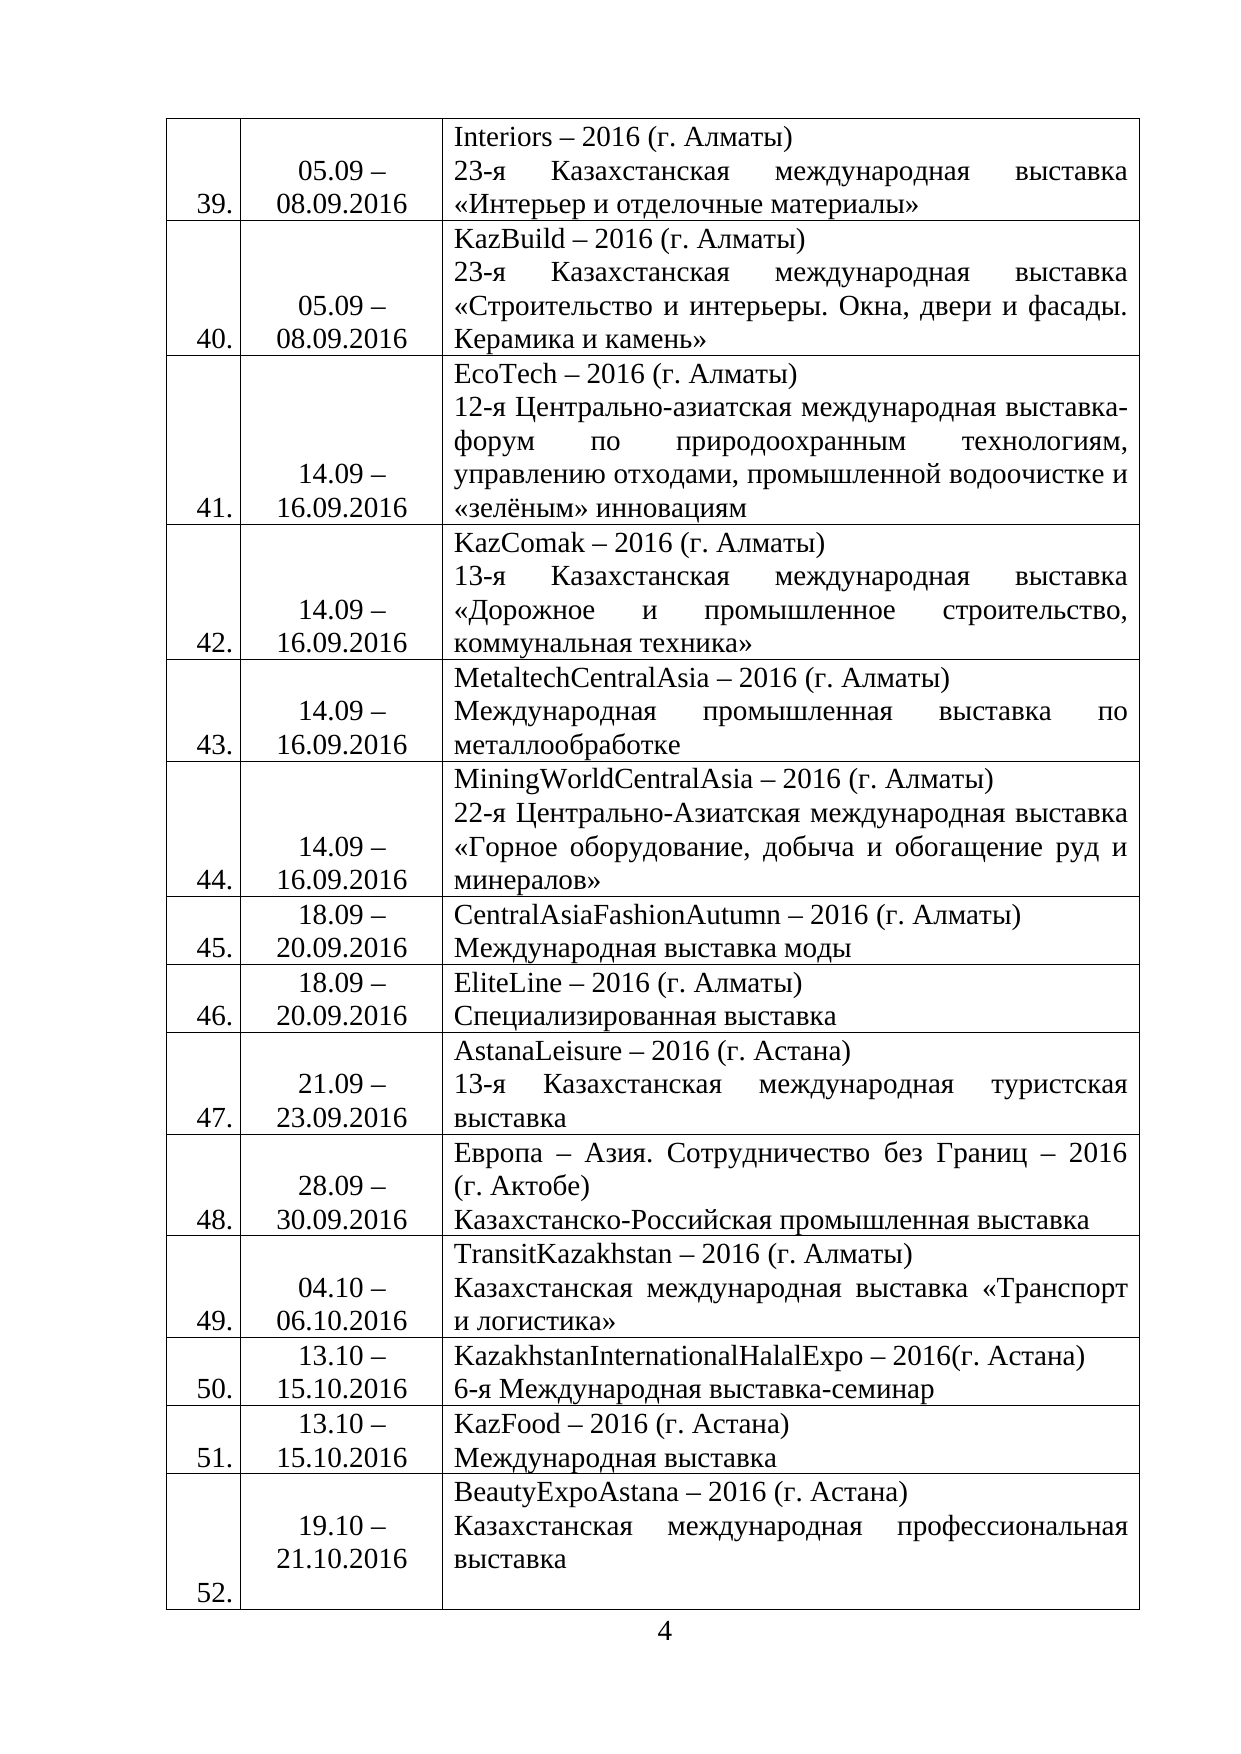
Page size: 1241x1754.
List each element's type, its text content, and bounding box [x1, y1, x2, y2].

table_cell 04.10 – 06.10.2016 [241, 1236, 442, 1337]
table_cell [167, 1135, 240, 1235]
table_cell KazFood – 2016 (г. Астана) Международная выставка [443, 1406, 1139, 1473]
table_cell 05.09 – 08.09.2016 [241, 221, 442, 355]
table_cell Interiors – 2016 (г. Алматы) 23-я Казахстанская международная выставка «Интерьер и отделочные материалы» [443, 119, 1139, 220]
table_cell [167, 1236, 240, 1337]
table_cell 28.09 – 30.09.2016 [241, 1135, 442, 1235]
table_cell 14.09 – 16.09.2016 [241, 660, 442, 761]
table_cell [167, 965, 240, 1032]
table_cell BeautyExpoAstana – 2016 (г. Астана) Казахстанская международная профессиональная выставка [443, 1474, 1139, 1608]
table_cell KazakhstanInternationalHalalExpo – 2016(г. Астана) 6-я Международная выставка-семинар [443, 1338, 1139, 1405]
table_cell 21.09 – 23.09.2016 [241, 1033, 442, 1134]
table_cell 19.10 – 21.10.2016 [241, 1474, 442, 1608]
table_cell [167, 119, 240, 220]
table_cell EliteLine – 2016 (г. Алматы) Специализированная выставка [443, 965, 1139, 1032]
table_cell [167, 356, 240, 524]
table_cell KazBuild – 2016 (г. Алматы) 23-я Казахстанская международная выставка «Строительство и интерьеры. Окна, двери и фасады. Керамика и камень» [443, 221, 1139, 355]
table_cell [167, 897, 240, 964]
table_cell MetaltechCentralAsia – 2016 (г. Алматы) Международная промышленная выставка по металлообработке [443, 660, 1139, 761]
table_cell [167, 762, 240, 896]
table_cell [167, 525, 240, 659]
table_cell 14.09 – 16.09.2016 [241, 356, 442, 524]
table_cell [167, 660, 240, 761]
table_cell CentralAsiaFashionAutumn – 2016 (г. Алматы) Международная выставка моды [443, 897, 1139, 964]
table_cell 18.09 – 20.09.2016 [241, 897, 442, 964]
table_cell TransitKazakhstan – 2016 (г. Алматы) Казахстанская международная выставка «Транспорт и логистика» [443, 1236, 1139, 1337]
table_cell 13.10 – 15.10.2016 [241, 1338, 442, 1405]
table_cell 14.09 – 16.09.2016 [241, 762, 442, 896]
table_cell [167, 1406, 240, 1473]
table_cell MiningWorldCentralAsia – 2016 (г. Алматы) 22-я Центрально-Азиатская международная выставка «Горное оборудование, добыча и обогащение руд и минералов» [443, 762, 1139, 896]
table_cell [167, 1474, 240, 1608]
table_cell 13.10 – 15.10.2016 [241, 1406, 442, 1473]
table_cell AstanaLeisure – 2016 (г. Астана) 13-я Казахстанская международная туристская выставка [443, 1033, 1139, 1134]
table_cell [167, 221, 240, 355]
table_cell 18.09 – 20.09.2016 [241, 965, 442, 1032]
table_cell [167, 1338, 240, 1405]
table_cell 14.09 – 16.09.2016 [241, 525, 442, 659]
table_cell [167, 1033, 240, 1134]
table_cell KazComak – 2016 (г. Алматы) 13-я Казахстанская международная выставка «Дорожное и промышленное строительство, коммунальная техника» [443, 525, 1139, 659]
table_cell Европа – Азия. Сотрудничество без Границ – 2016 (г. Актобе) Казахстанско-Российская промышленная выставка [443, 1135, 1139, 1235]
table_cell 05.09 – 08.09.2016 [241, 119, 442, 220]
table_cell EcoTech – 2016 (г. Алматы) 12-я Центрально-азиатская международная выставка-форум по природоохранным технологиям, управлению отходами, промышленной водоочистке и «зелёным» инновациям [443, 356, 1139, 524]
